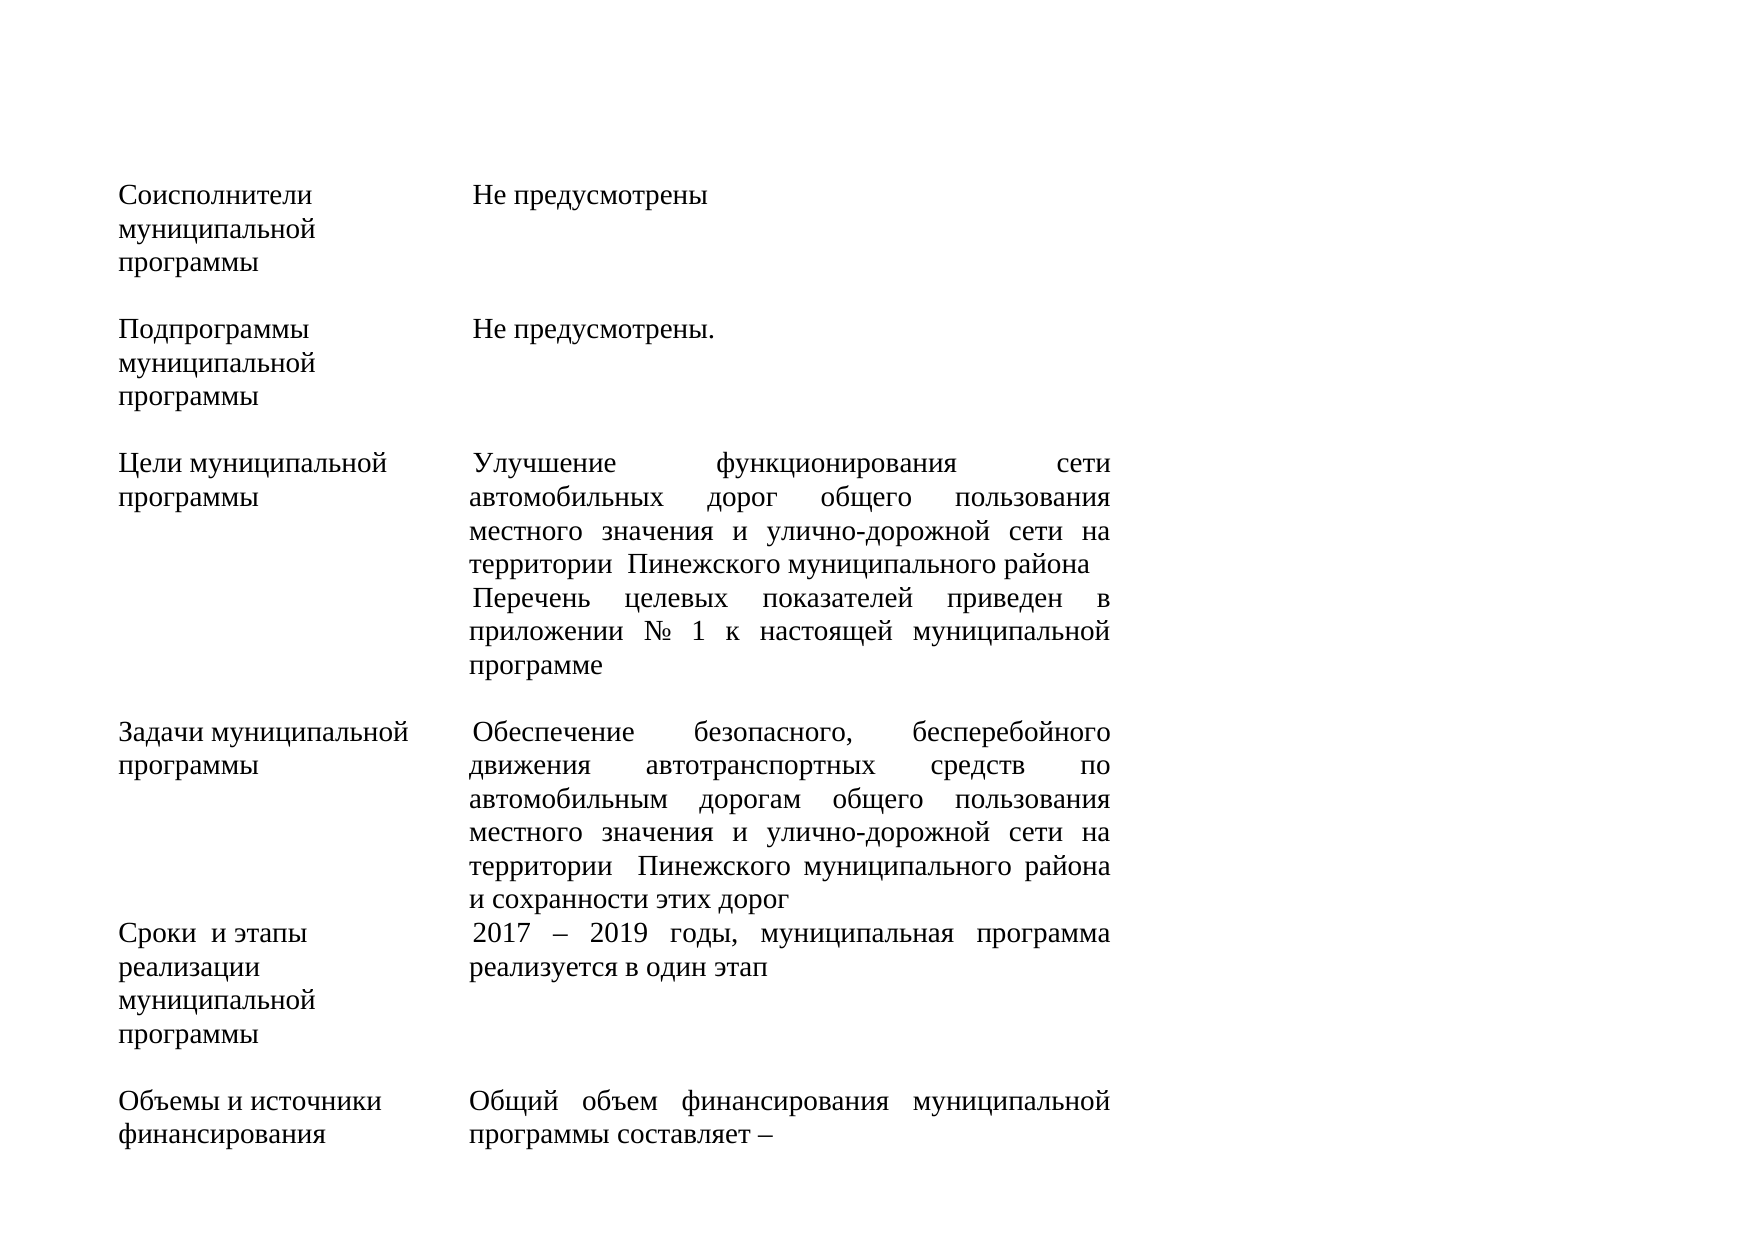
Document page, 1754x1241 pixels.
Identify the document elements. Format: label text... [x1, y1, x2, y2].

table_cell Подпрограммы муниципальной программы [107, 311, 458, 446]
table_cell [458, 1083, 1122, 1150]
table_cell Соисполнители муниципальной программы [107, 177, 458, 311]
table_cell 2017 – 2019 годы, муниципальная программа реализуется в один этап [458, 915, 1122, 1083]
table_cell Не предусмотрены [458, 177, 1122, 311]
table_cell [107, 1083, 458, 1150]
table_cell Сроки и этапы реализации муниципальной программы [107, 915, 458, 1083]
table_cell Задачи муниципальной программы [107, 714, 458, 915]
table_cell Цели муниципальной программы [107, 446, 458, 714]
table_cell Обеспечение безопасного, бесперебойного движения автотранспортных средств по автомобильным дорогам общего пользования местного значения и улично-дорожной сети на территории Пинежского муниципального района и сохранности этих дорог [458, 714, 1122, 915]
table_cell Не предусмотрены. [458, 311, 1122, 446]
table_cell Улучшение функционирования сети автомобильных дорог общего пользования местного значения и улично-дорожной сети на территории Пинежского муниципального района Перечень целевых показателей приведен в приложении № 1 к настоящей муниципальной программе [458, 446, 1122, 714]
